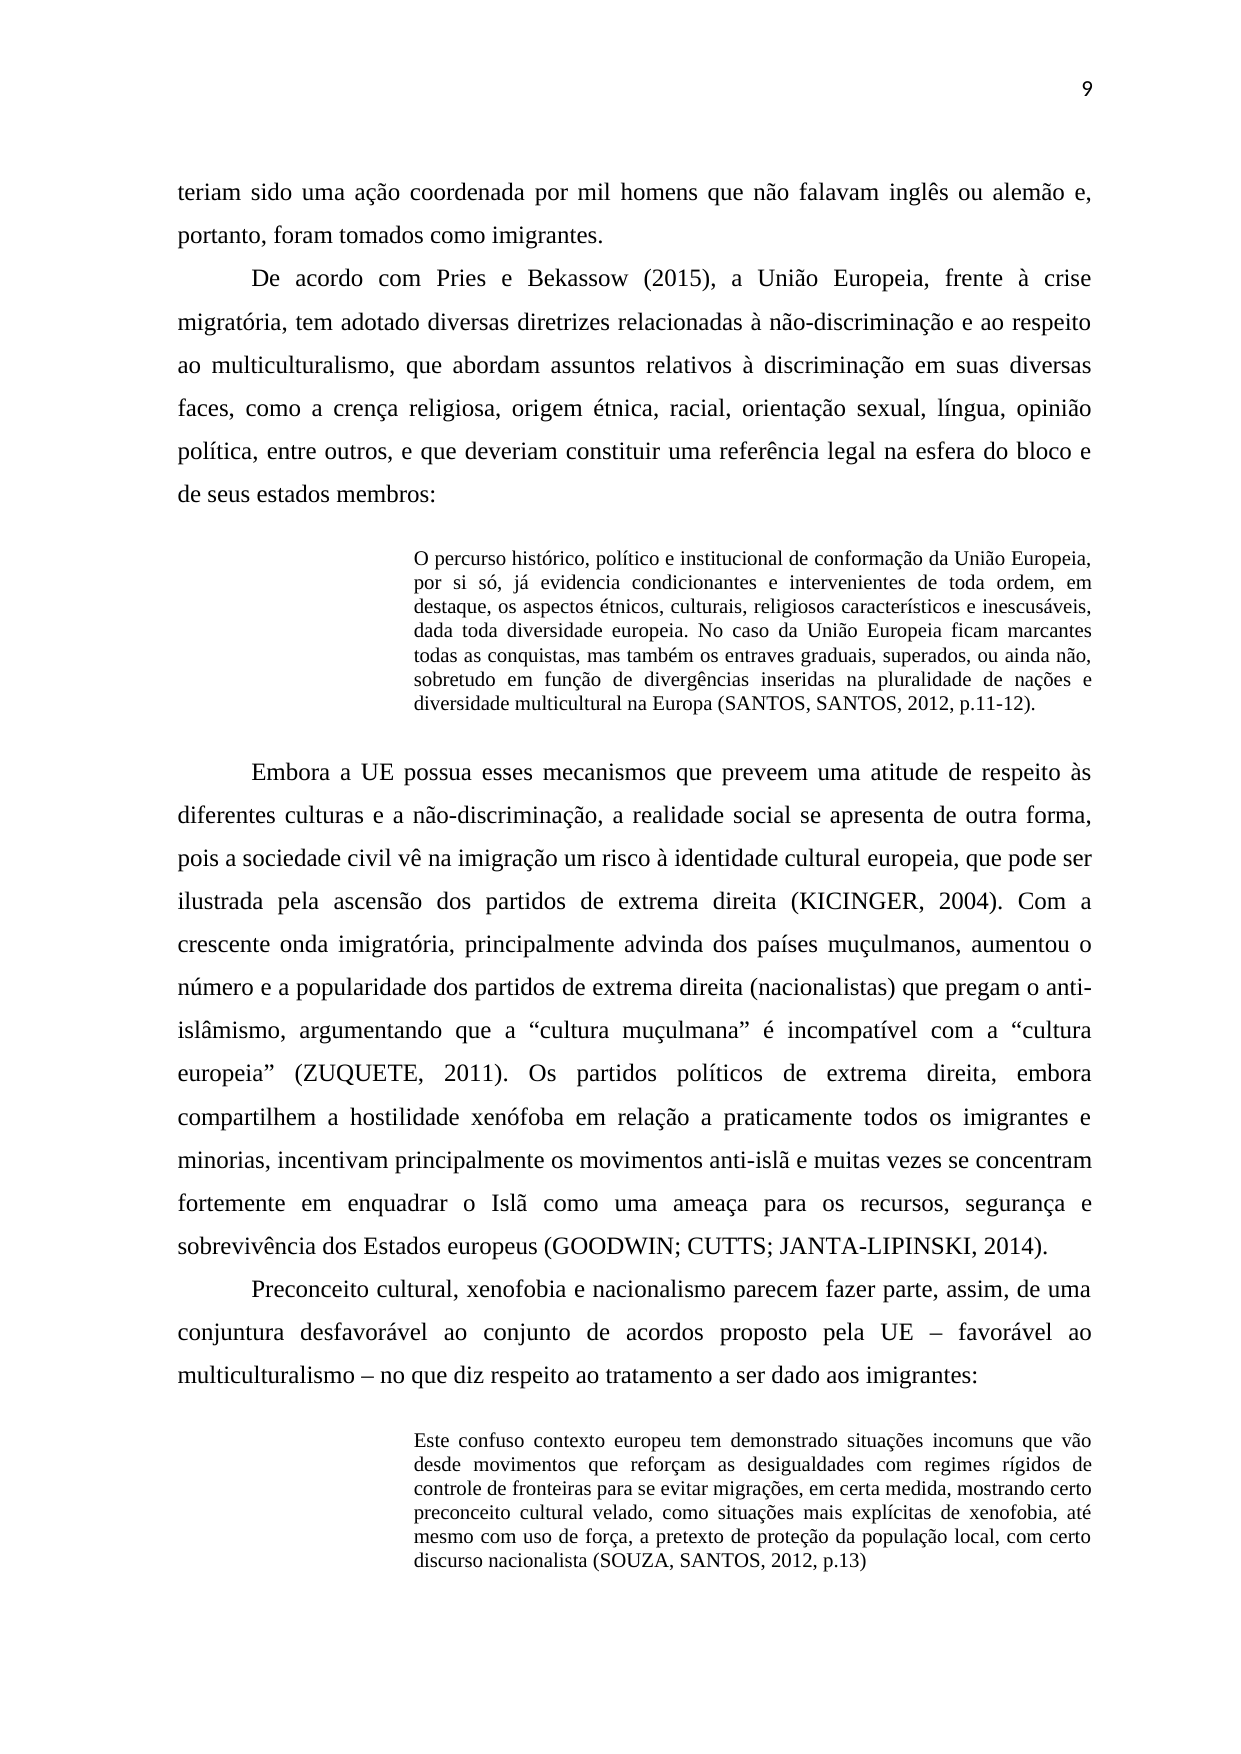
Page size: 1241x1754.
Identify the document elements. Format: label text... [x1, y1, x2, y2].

text Preconceito cultural, xenofobia e nacionalismo parecem fazer parte, assim, de uma conjuntura desfavorável ao conjunto de acordos proposto pela UE – favorável ao multiculturalismo – no que diz respeito ao tratamento a ser dado aos imigrantes: [177, 1274, 1092, 1389]
text Este confuso contexto europeu tem demonstrado situações incomuns que vão desde movimentos que reforçam as desigualdades com regimes rígidos de controle de fronteiras para se evitar migrações, em certa medida, mostrando certo preconceito cultural velado, como situações mais explícitas de xenofobia, até mesmo com uso de força, a pretexto de proteção da população local, com certo discurso nacionalista (SOUZA, SANTOS, 2012, p.13) [413, 1428, 1092, 1572]
text O percurso histórico, político e institucional de conformação da União Europeia, por si só, já evidencia condicionantes e intervenientes de toda ordem, em destaque, os aspectos étnicos, culturais, religiosos característicos e inescusáveis, dada toda diversidade europeia. No caso da União Europeia ficam marcantes todas as conquistas, mas também os entraves graduais, superados, ou ainda não, sobretudo em função de divergências inseridas na pluralidade de nações e diversidade multicultural na Europa (SANTOS, SANTOS, 2012, p.11-12). [413, 546, 1092, 715]
text Embora a UE possua esses mecanismos que preveem uma atitude de respeito às diferentes culturas e a não-discriminação, a realidade social se apresenta de outra forma, pois a sociedade civil vê na imigração um risco à identidade cultural europeia, que pode ser ilustrada pela ascensão dos partidos de extrema direita (KICINGER, 2004). Com a crescente onda imigratória, principalmente advinda dos países muçulmanos, aumentou o número e a popularidade dos partidos de extrema direita (nacionalistas) que pregam o anti-islâmismo, argumentando que a “cultura muçulmana” é incompatível com a “cultura europeia” (ZUQUETE, 2011). Os partidos políticos de extrema direita, embora compartilhem a hostilidade xenófoba em relação a praticamente todos os imigrantes e minorias, incentivam principalmente os movimentos anti-islã e muitas vezes se concentram fortemente em enquadrar o Islã como uma ameaça para os recursos, segurança e sobrevivência dos Estados europeus (GOODWIN; CUTTS; JANTA-LIPINSKI, 2014). [177, 757, 1092, 1260]
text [177, 177, 1092, 249]
text De acordo com Pries e Bekassow (2015), a União Europeia, frente à crise migratória, tem adotado diversas diretrizes relacionadas à não-discriminação e ao respeito ao multiculturalismo, que abordam assuntos relativos à discriminação em suas diversas faces, como a crença religiosa, origem étnica, racial, orientação sexual, língua, opinião política, entre outros, e que deveriam constituir uma referência legal na esfera do bloco e de seus estados membros: [177, 263, 1092, 508]
